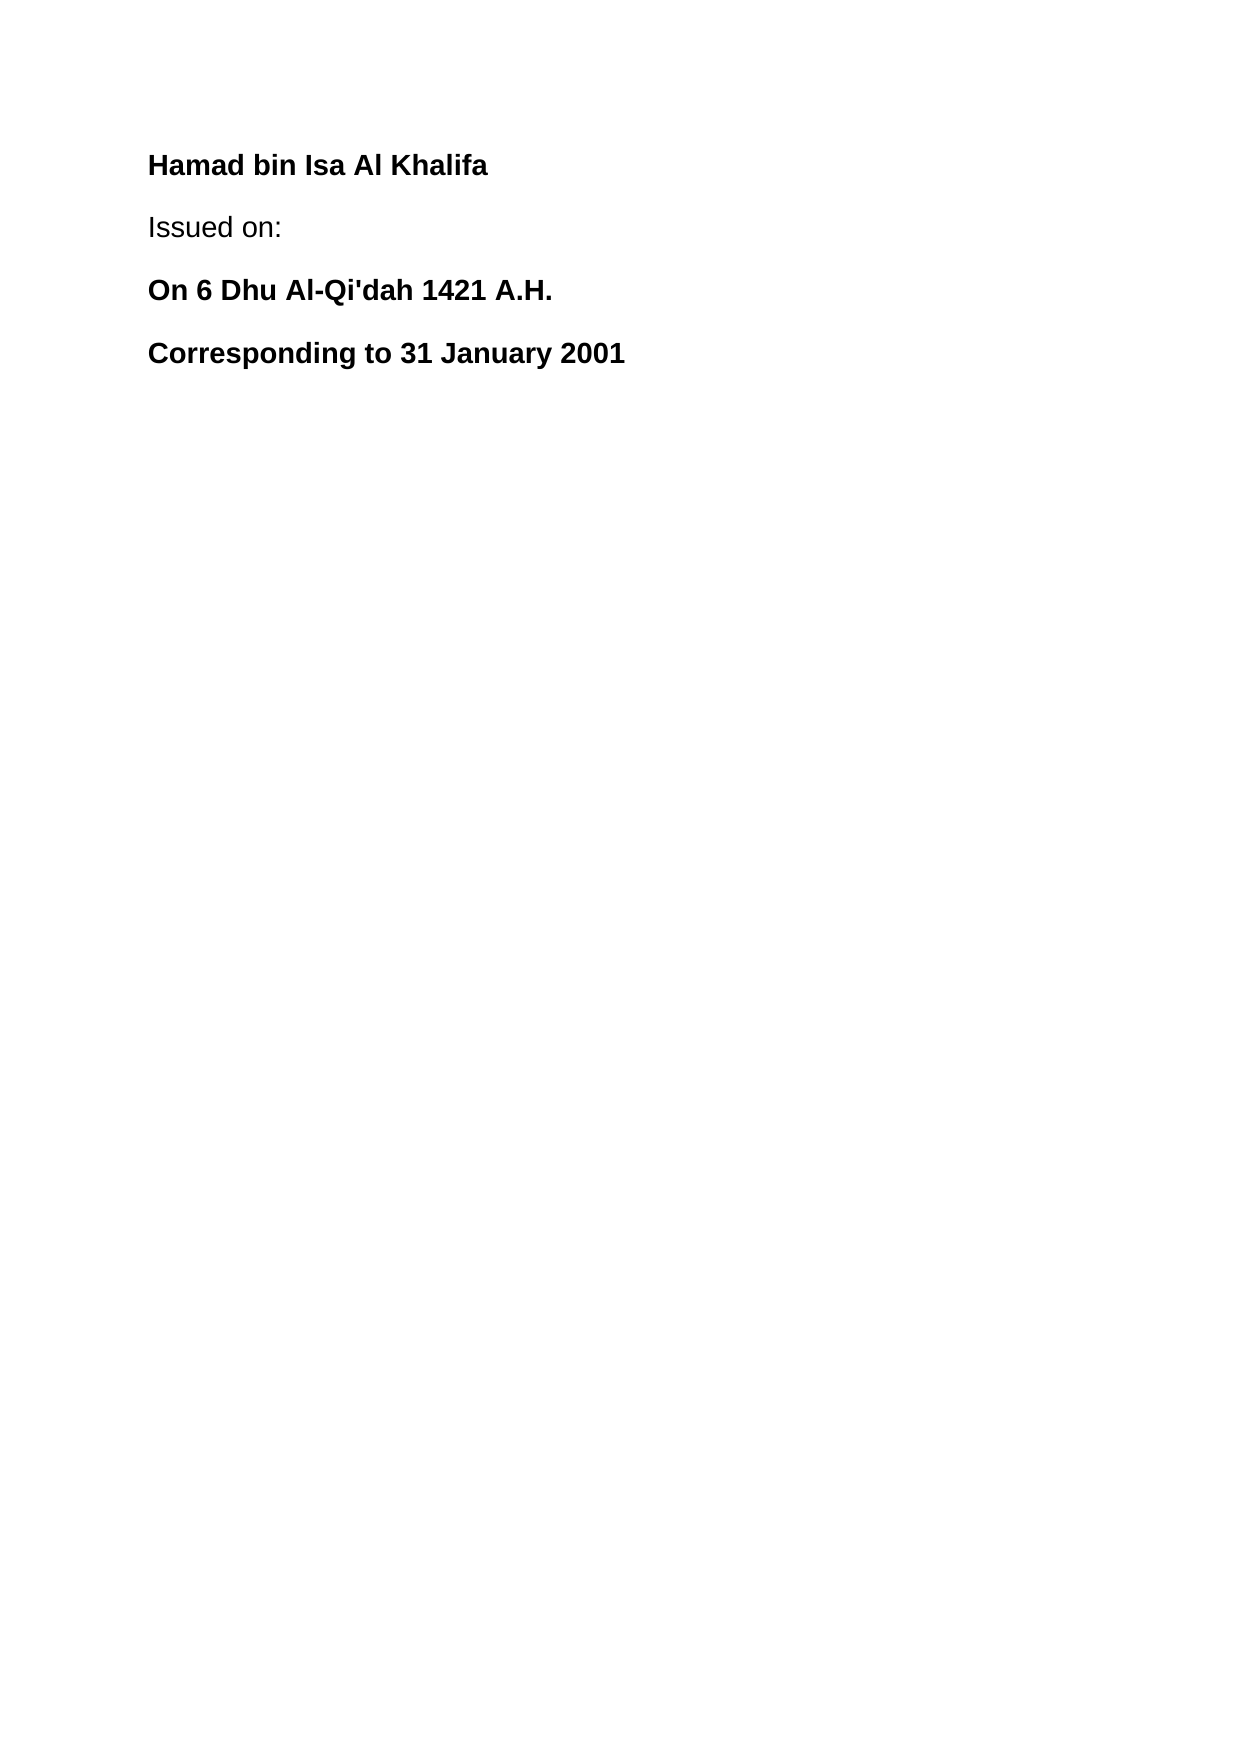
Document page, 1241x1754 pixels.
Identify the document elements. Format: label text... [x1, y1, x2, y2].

text On 6 Dhu Al-Qi'dah 1421 A.H. [148, 273, 1093, 307]
text Issued on: [148, 210, 1093, 244]
text Corresponding to 31 January 2001 [148, 336, 1093, 369]
text Hamad bin Isa Al Khalifa [148, 148, 1093, 181]
